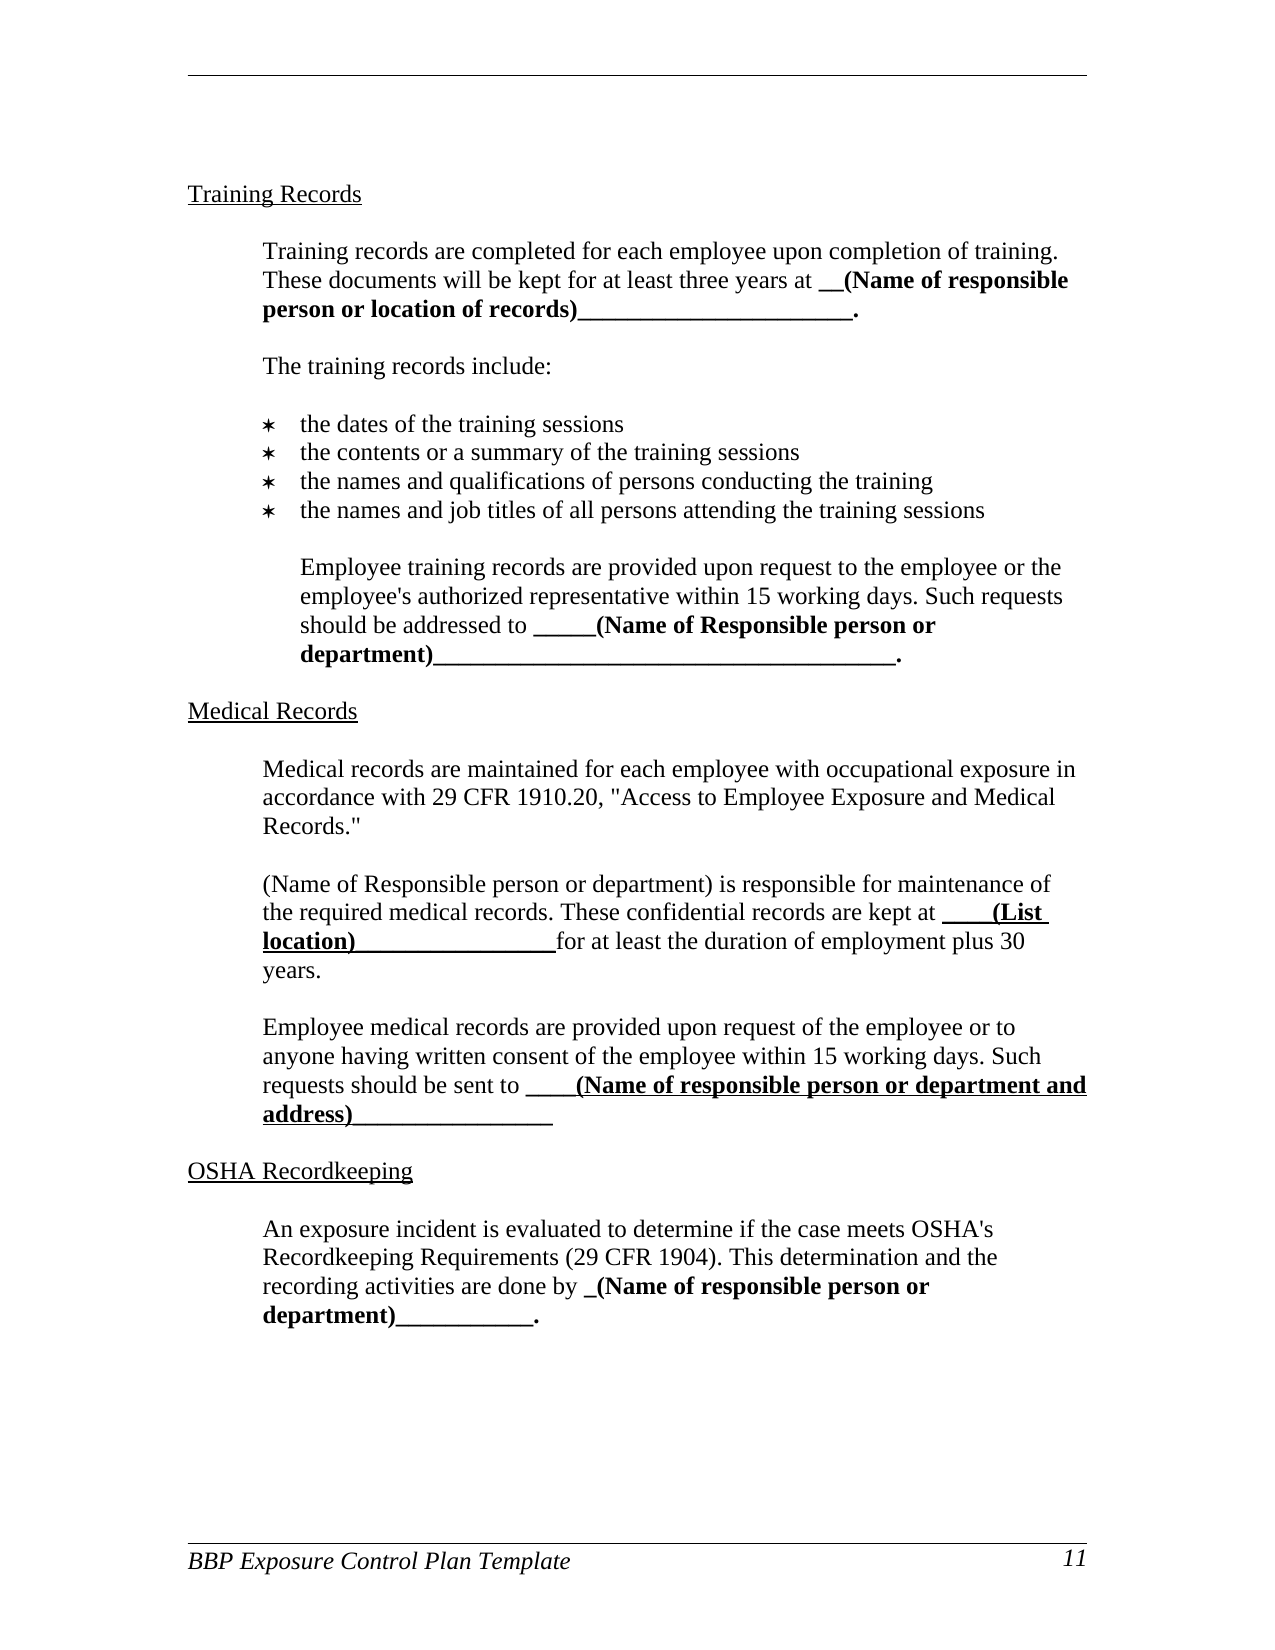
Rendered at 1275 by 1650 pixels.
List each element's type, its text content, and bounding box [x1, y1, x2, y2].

list the contents or a summary of the training sessions [262, 437, 1087, 466]
text An exposure incident is evaluated to determine if the case meets OSHA's Recordkeeping Requirements (29 CFR 1904). This determination and the recording activities are done by _(Name of responsible person or department)___________. [262, 1214, 1087, 1329]
text Employee training records are provided upon request to the employee or the employee's authorized representative within 15 working days. Such requests should be addressed to _____(Name of Responsible person or department)_____________________________________. [300, 552, 1087, 667]
list the names and job titles of all persons attending the training sessions [262, 495, 1087, 524]
list the dates of the training sessions [262, 409, 1087, 437]
list the names and qualifications of persons conducting the training [262, 466, 1087, 495]
subtitle Training Records [187, 179, 1087, 207]
subtitle Medical Records [187, 696, 1087, 725]
text Medical records are maintained for each employee with occupational exposure in accordance with 29 CFR 1910.20, "Access to Employee Exposure and Medical Records." [262, 754, 1087, 840]
text The training records include: [262, 351, 1087, 380]
subtitle OSHA Recordkeeping [187, 1156, 1087, 1185]
text Training records are completed for each employee upon completion of training. These documents will be kept for at least three years at __(Name of responsible person or location of records)______________________. [262, 236, 1087, 322]
text (Name of Responsible person or department) is responsible for maintenance of the required medical records. These confidential records are kept at ____(List location)________________for at least the duration of employment plus 30 years. [262, 869, 1087, 984]
text Employee medical records are provided upon request of the employee or to anyone having written consent of the employee within 15 working days. Such requests should be sent to ____(Name of responsible person or department and address)________________ [262, 1012, 1087, 1127]
